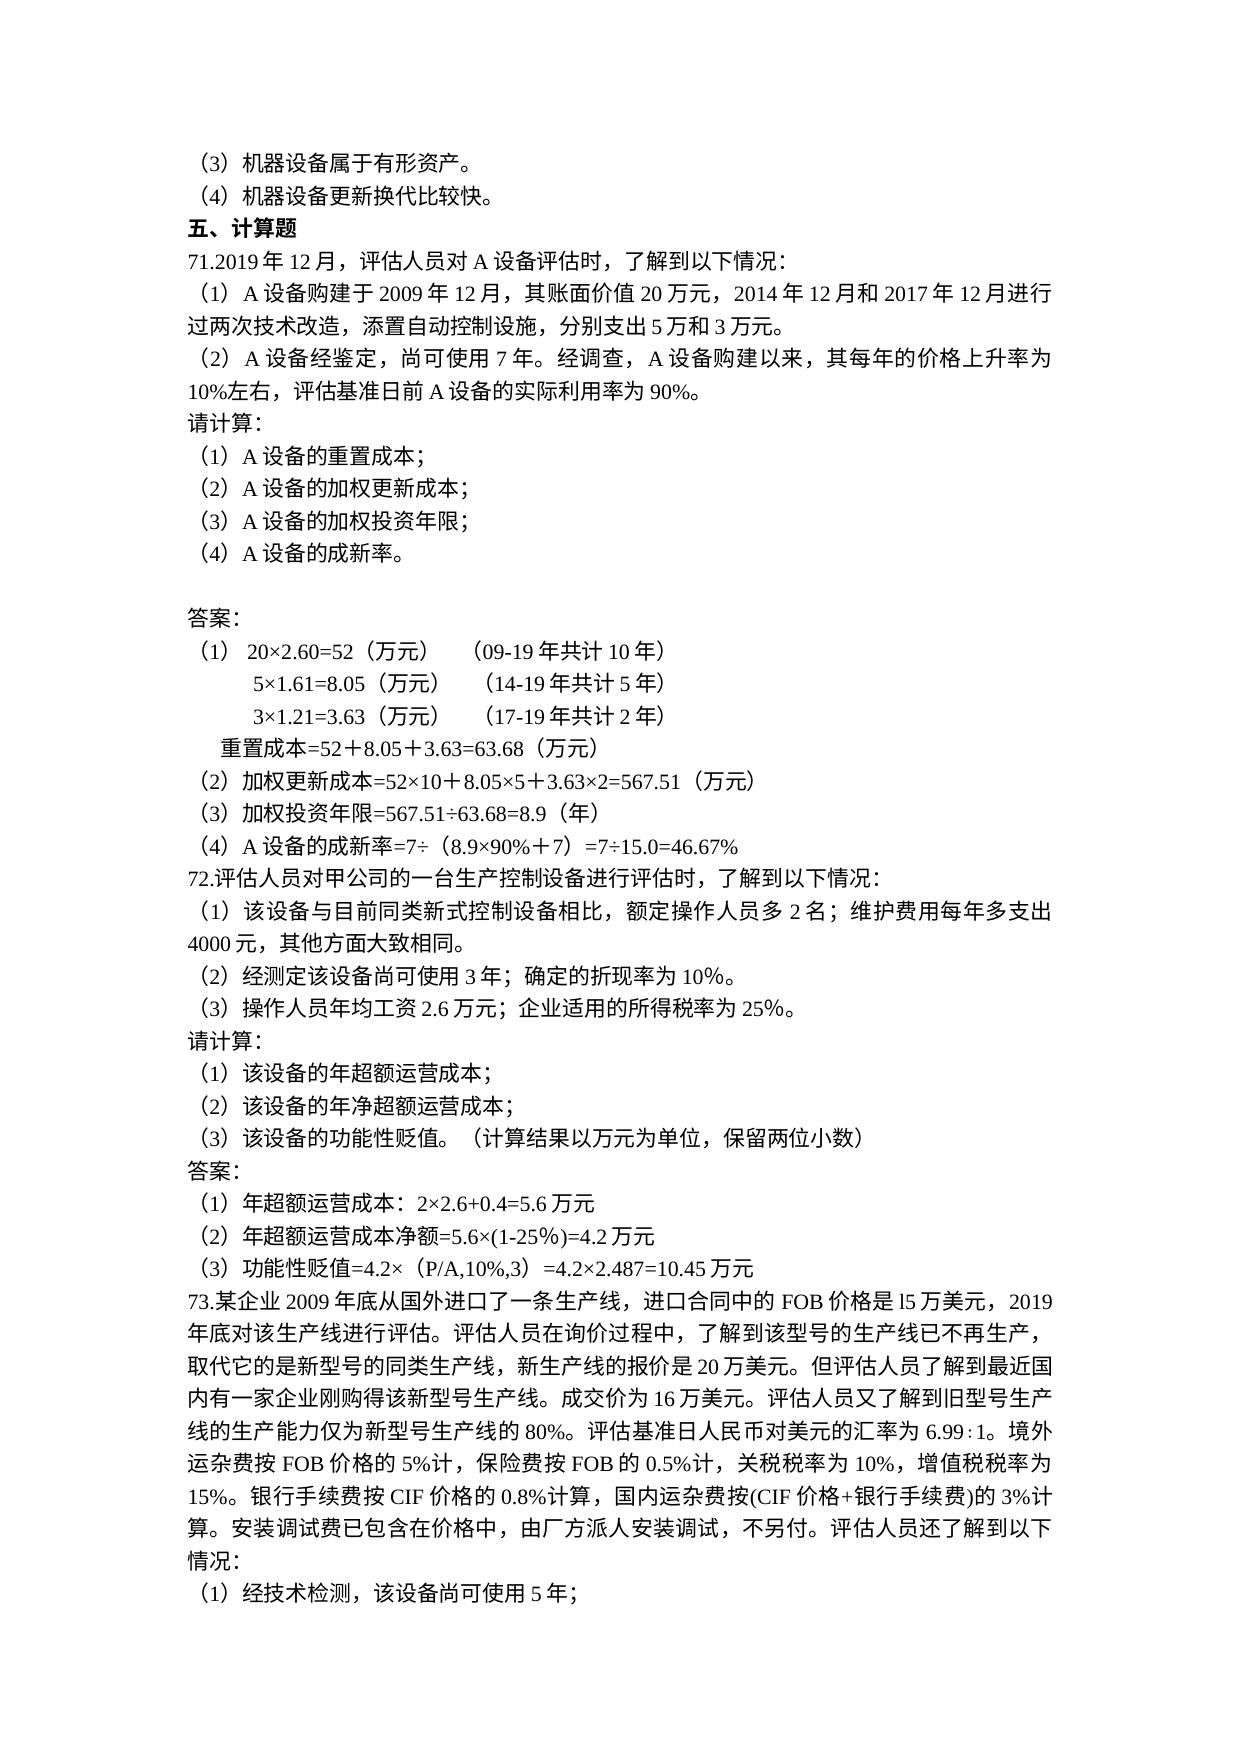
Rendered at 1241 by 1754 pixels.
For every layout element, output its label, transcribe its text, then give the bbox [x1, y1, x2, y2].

text 五、计算题 [187, 211, 1053, 243]
text （1）A设备的重置成本； [187, 438, 1053, 471]
text （1） 20×2.60=52（万元） （09-19年共计10年） [187, 633, 1053, 666]
text （3）机器设备属于有形资产。 [187, 146, 1053, 178]
text （2）A设备的加权更新成本； [187, 471, 1053, 503]
text （4）A设备的成新率=7÷（8.9×90%＋7）=7÷15.0=46.67% [187, 828, 1053, 861]
text 答案： [187, 1153, 1053, 1186]
text 71.2019年12月，评估人员对A设备评估时，了解到以下情况： [187, 243, 1053, 276]
text （1）该设备与目前同类新式控制设备相比，额定操作人员多2名；维护费用每年多支出4000元，其他方面大致相同。 [187, 893, 1053, 958]
text （3）功能性贬值=4.2×（P/A,10%,3）=4.2×2.487=10.45万元 [187, 1251, 1053, 1283]
text （2）加权更新成本=52×10＋8.05×5＋3.63×2=567.51（万元） [187, 763, 1053, 796]
text 72.评估人员对甲公司的一台生产控制设备进行评估时，了解到以下情况： [187, 861, 1053, 893]
text 3×1.21=3.63（万元） （17-19年共计2年） [187, 698, 1053, 731]
text （1）该设备的年超额运营成本； [187, 1056, 1053, 1088]
text （4）机器设备更新换代比较快。 [187, 178, 1053, 211]
text （2）该设备的年净超额运营成本； [187, 1088, 1053, 1121]
text 5×1.61=8.05（万元） （14-19年共计5年） [187, 666, 1053, 698]
text 重置成本=52＋8.05＋3.63=63.68（万元） [187, 731, 1053, 763]
text （3）该设备的功能性贬值。（计算结果以万元为单位，保留两位小数） [187, 1121, 1053, 1153]
text （4）A设备的成新率。 [187, 536, 1053, 568]
text （1）经技术检测，该设备尚可使用5年； [187, 1576, 1053, 1608]
text （3）加权投资年限=567.51÷63.68=8.9（年） [187, 796, 1053, 828]
text （3）操作人员年均工资2.6万元；企业适用的所得税率为25％。 [187, 991, 1053, 1023]
text （1）A设备购建于2009年12月，其账面价值20万元，2014年12月和2017年12月进行过两次技术改造，添置自动控制设施，分别支出5万和3万元。 [187, 276, 1053, 341]
text （2）经测定该设备尚可使用3年；确定的折现率为10％。 [187, 958, 1053, 991]
text 73.某企业2009年底从国外进口了一条生产线，进口合同中的FOB价格是l5万美元，2019年底对该生产线进行评估。评估人员在询价过程中，了解到该型号的生产线已不再生产，取代它的是新型号的同类生产线，新生产线的报价是20万美元。但评估人员了解到最近国内有一家企业刚购得该新型号生产线。成交价为16万美元。评估人员又了解到旧型号生产线的生产能力仅为新型号生产线的80%。评估基准日人民币对美元的汇率为6.99∶1。境外运杂费按FOB价格的5%计，保险费按FOB的0.5%计，关税税率为10%，增值税税率为15%。银行手续费按CIF价格的0.8%计算，国内运杂费按(CIF价格+银行手续费)的3%计算。安装调试费已包含在价格中，由厂方派人安装调试，不另付。评估人员还了解到以下情况： [187, 1283, 1053, 1576]
text （2）A设备经鉴定，尚可使用7年。经调查，A设备购建以来，其每年的价格上升率为10%左右，评估基准日前A设备的实际利用率为90%。 [187, 341, 1053, 406]
text 请计算： [187, 406, 1053, 438]
text （2）年超额运营成本净额=5.6×(1-25％)=4.2万元 [187, 1218, 1053, 1251]
text 答案： [187, 601, 1053, 633]
text （1）年超额运营成本：2×2.6+0.4=5.6万元 [187, 1186, 1053, 1218]
text 请计算： [187, 1023, 1053, 1056]
text （3）A设备的加权投资年限； [187, 503, 1053, 536]
